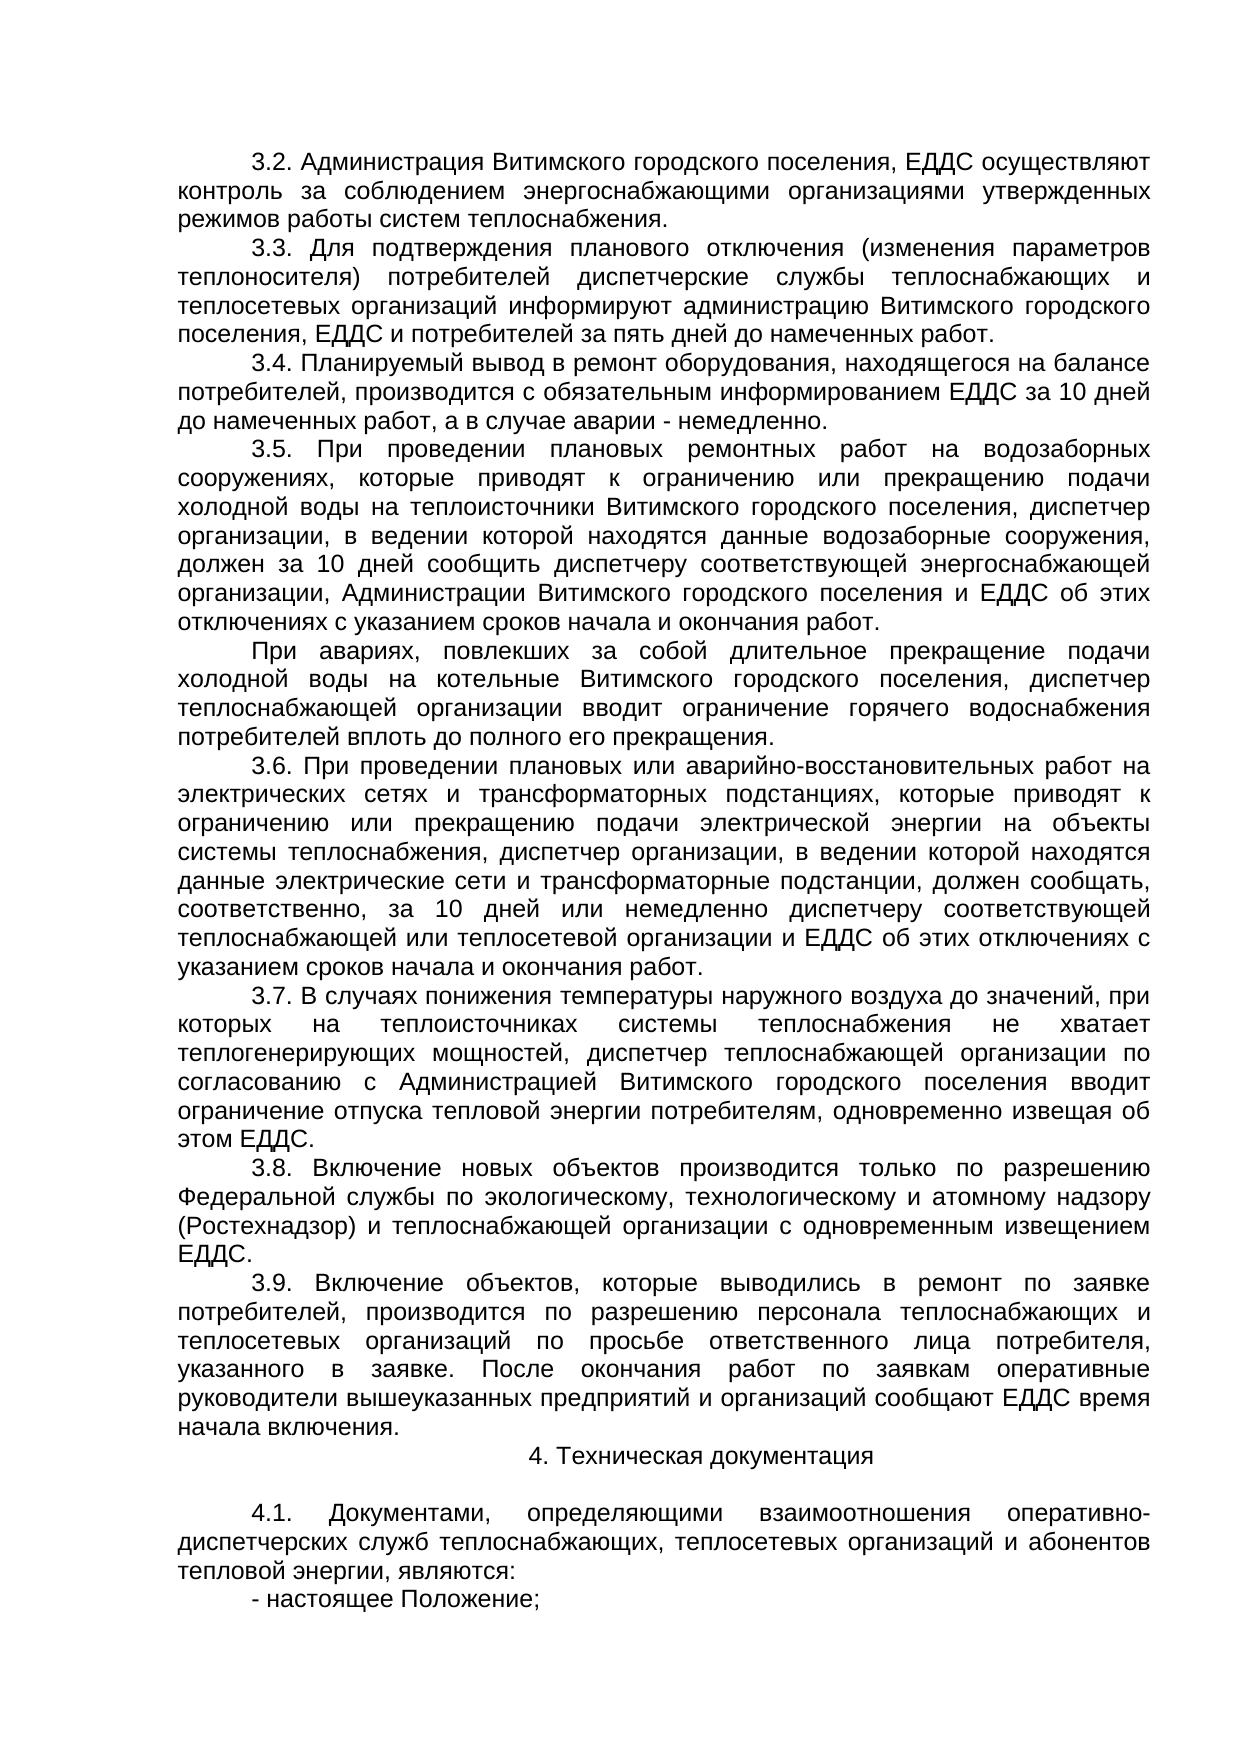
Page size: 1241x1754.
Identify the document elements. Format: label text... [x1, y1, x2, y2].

text 3.5. При проведении плановых ремонтных работ на водозаборных сооружениях, которые приводят к ограничению или прекращению подачи холодной воды на теплоисточники Витимского городского поселения, диспетчер организации, в ведении которой находятся данные водозаборные сооружения, должен за 10 дней сообщить диспетчеру соответствующей энергоснабжающей организации, Администрации Витимского городского поселения и ЕДДС об этих отключениях с указанием сроков начала и окончания работ. [177, 434, 1152, 636]
text 3.2. Администрация Витимского городского поселения, ЕДДС осуществляют контроль за соблюдением энергоснабжающими организациями утвержденных режимов работы систем теплоснабжения. [177, 147, 1152, 233]
text 4.1. Документами, определяющими взаимоотношения оперативно-диспетчерских служб теплоснабжающих, теплосетевых организаций и абонентов тепловой энергии, являются: [177, 1498, 1152, 1584]
text 3.3. Для подтверждения планового отключения (изменения параметров теплоносителя) потребителей диспетчерские службы теплоснабжающих и теплосетевых организаций информируют администрацию Витимского городского поселения, ЕДДС и потребителей за пять дней до намеченных работ. [177, 233, 1152, 348]
text 3.6. При проведении плановых или аварийно-восстановительных работ на электрических сетях и трансформаторных подстанциях, которые приводят к ограничению или прекращению подачи электрической энергии на объекты системы теплоснабжения, диспетчер организации, в ведении которой находятся данные электрические сети и трансформаторные подстанции, должен сообщать, соответственно, за 10 дней или немедленно диспетчеру соответствующей теплоснабжающей или теплосетевой организации и ЕДДС об этих отключениях с указанием сроков начала и окончания работ. [177, 751, 1152, 981]
text 3.7. В случаях понижения температуры наружного воздуха до значений, при которых на теплоисточниках системы теплоснабжения не хватает теплогенерирующих мощностей, диспетчер теплоснабжающей организации по согласованию с Администрацией Витимского городского поселения вводит ограничение отпуска тепловой энергии потребителям, одновременно извещая об этом ЕДДС. [177, 981, 1152, 1153]
text При авариях, повлекших за собой длительное прекращение подачи холодной воды на котельные Витимского городского поселения, диспетчер теплоснабжающей организации вводит ограничение горячего водоснабжения потребителей вплоть до полного его прекращения. [177, 636, 1152, 751]
text - настоящее Положение; [177, 1584, 1152, 1613]
text 3.8. Включение новых объектов производится только по разрешению Федеральной службы по экологическому, технологическому и атомному надзору (Ростехнадзор) и теплоснабжающей организации с одновременным извещением ЕДДС. [177, 1153, 1152, 1268]
text 4. Техническая документация [177, 1441, 1152, 1469]
text 3.4. Планируемый вывод в ремонт оборудования, находящегося на балансе потребителей, производится с обязательным информированием ЕДДС за 10 дней до намеченных работ, а в случае аварии - немедленно. [177, 348, 1152, 434]
text 3.9. Включение объектов, которые выводились в ремонт по заявке потребителей, производится по разрешению персонала теплоснабжающих и теплосетевых организаций по просьбе ответственного лица потребителя, указанного в заявке. После окончания работ по заявкам оперативные руководители вышеуказанных предприятий и организаций сообщают ЕДДС время начала включения. [177, 1268, 1152, 1441]
